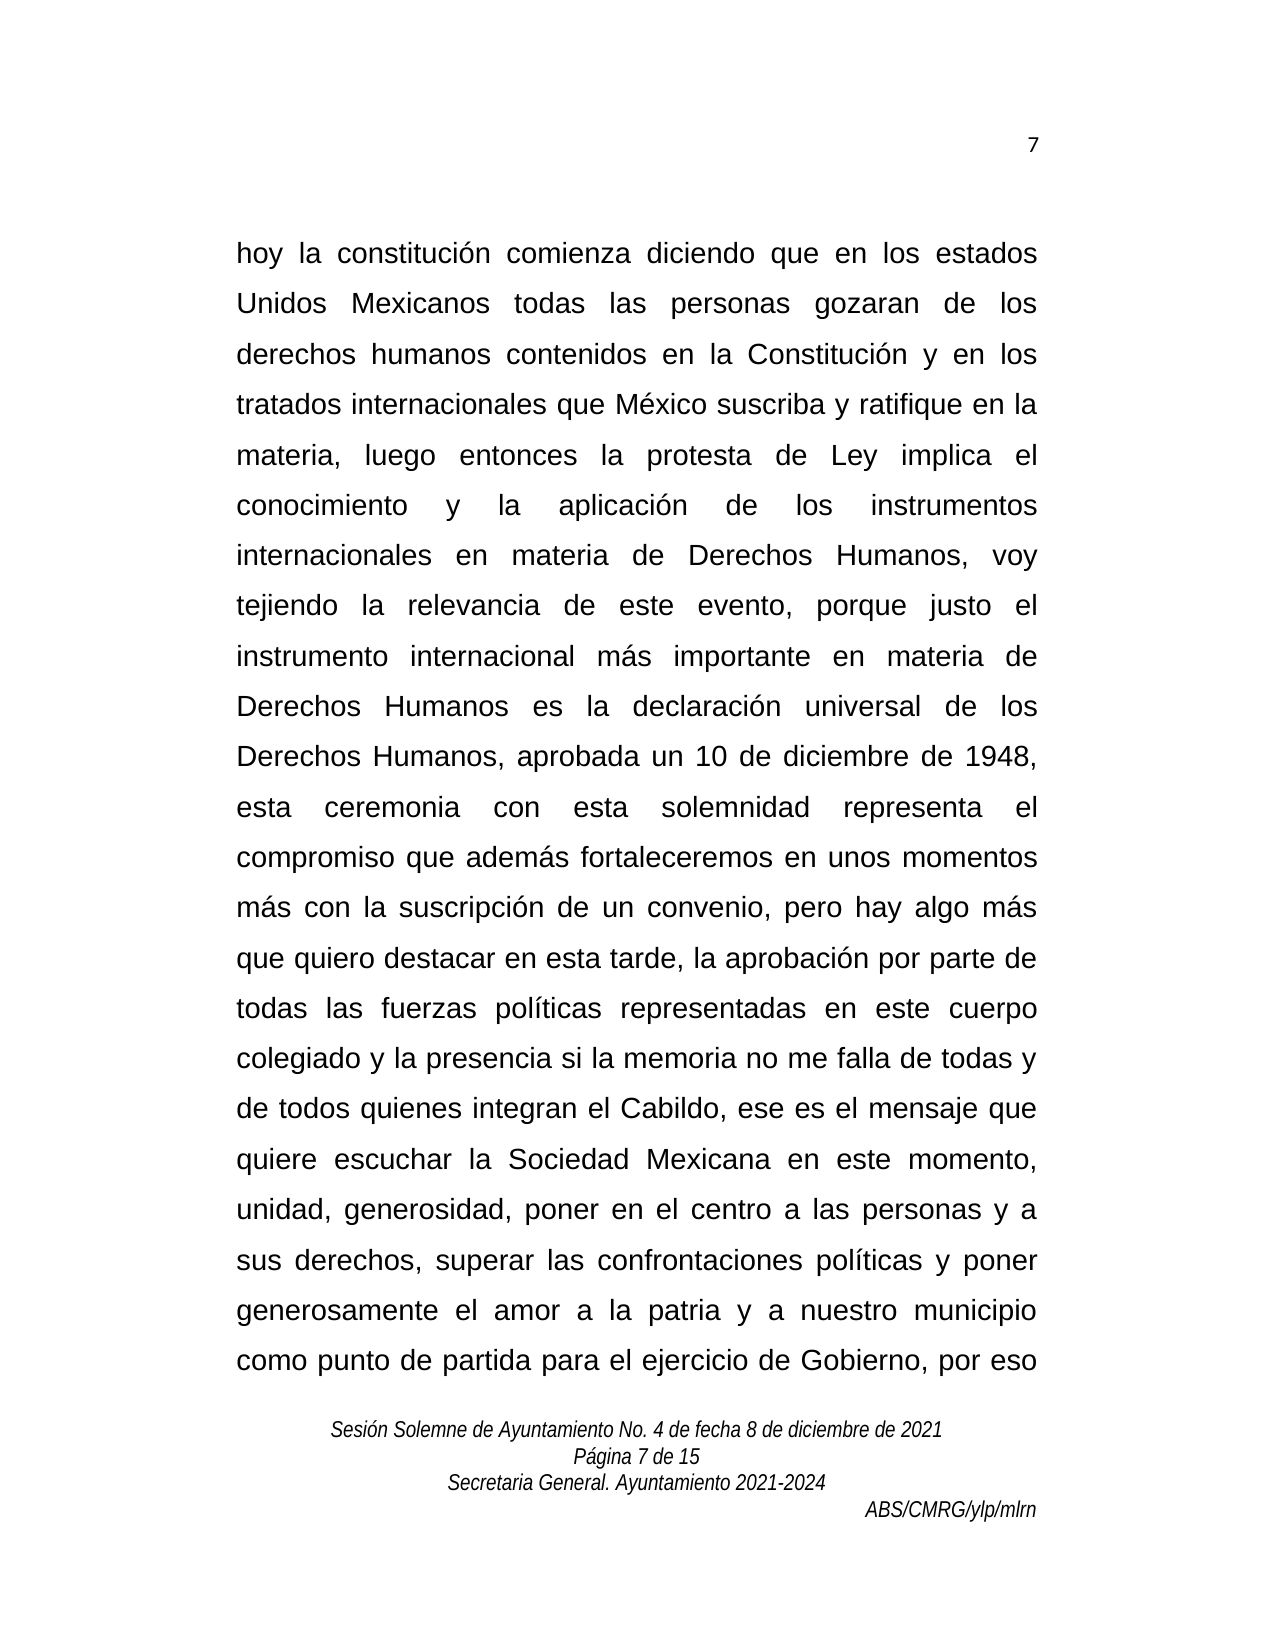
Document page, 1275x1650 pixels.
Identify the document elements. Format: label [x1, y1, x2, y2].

text [236, 236, 1039, 1377]
